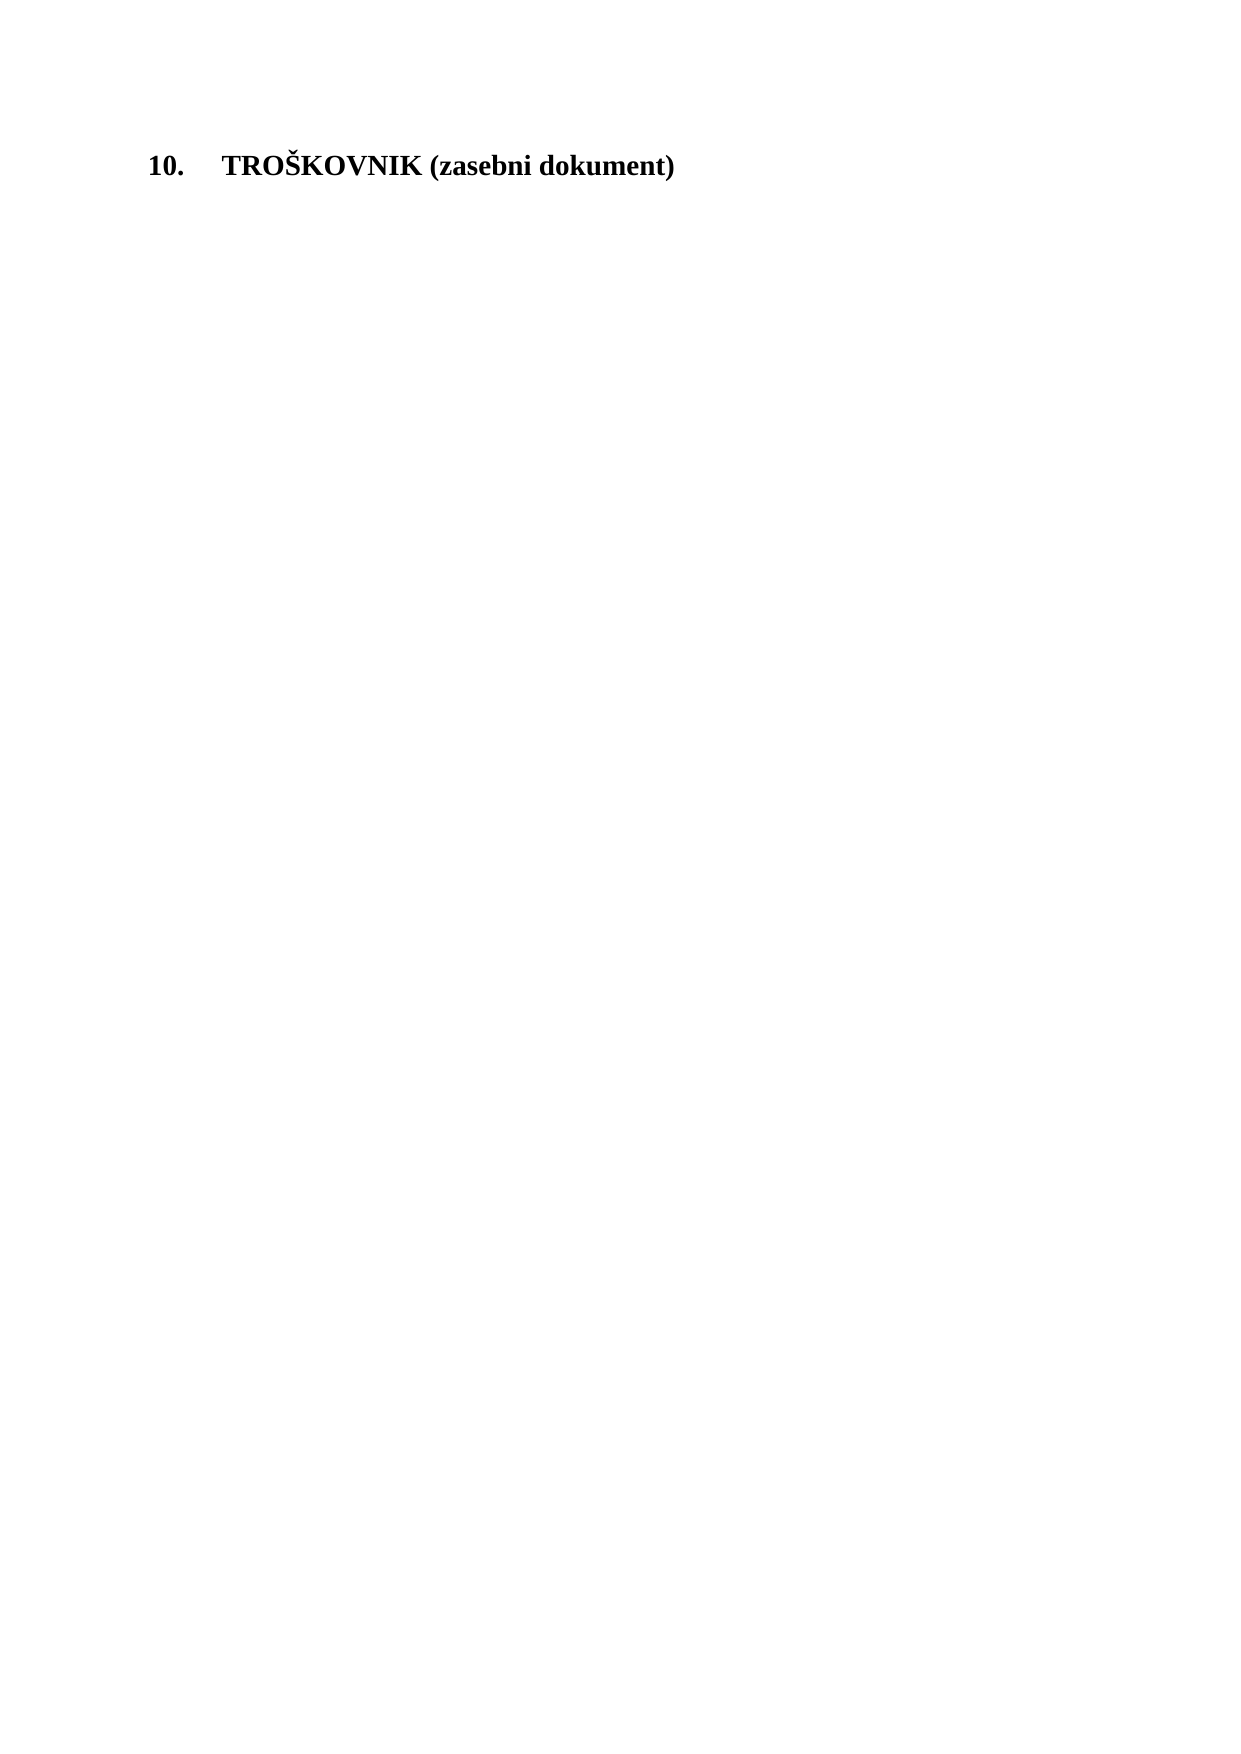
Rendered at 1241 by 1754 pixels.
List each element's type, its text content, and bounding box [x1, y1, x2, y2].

text 10. TROŠKOVNIK (zasebni dokument) [148, 148, 1093, 181]
